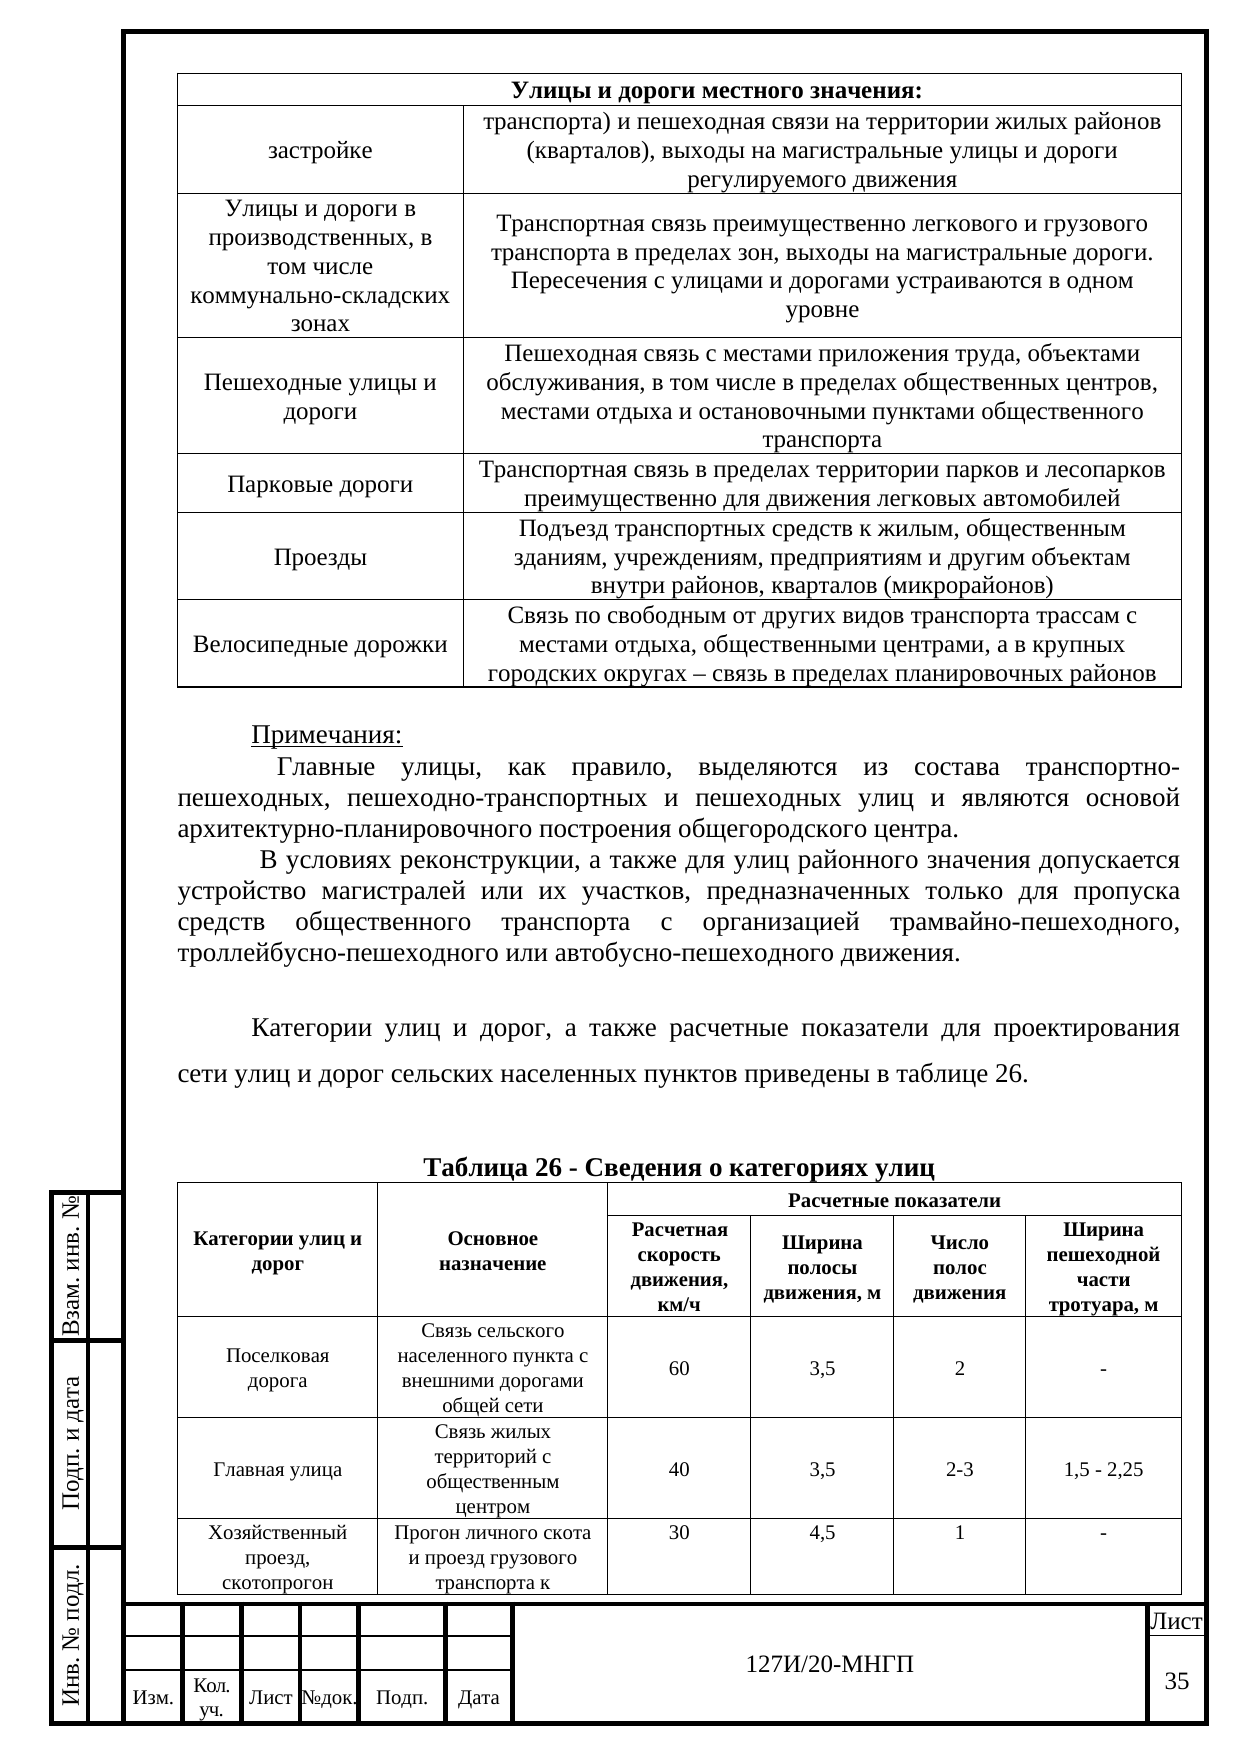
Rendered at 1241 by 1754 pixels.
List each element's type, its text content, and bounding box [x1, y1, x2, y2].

table_cell 60 [608, 1317, 750, 1417]
table_cell 4,5 [751, 1519, 893, 1594]
table_cell 1 [894, 1519, 1025, 1594]
table_cell - [1026, 1317, 1181, 1417]
text В условиях реконструкции, а также для улиц районного значения допускается устройство магистралей или их участков, предназначенных только для пропуска средств общественного транспорта с организацией трамвайно-пешеходного, троллейбусно-пешеходного или автобусно-пешеходного движения. [177, 843, 1181, 968]
table_header Категории улиц и дорог [178, 1183, 377, 1316]
table_cell 40 [608, 1418, 750, 1518]
table_cell Пешеходная связь с местами приложения труда, объектами обслуживания, в том числе в пределах общественных центров, местами отдыха и остановочными пунктами общественного транспорта [464, 338, 1181, 453]
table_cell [178, 106, 463, 192]
table_cell Хозяйственный проезд, скотопрогон [178, 1519, 377, 1594]
table_cell 2 [894, 1317, 1025, 1417]
table_cell Главная улица [178, 1418, 377, 1518]
table_cell Транспортная связь преимущественно легкового и грузового транспорта в пределах зон, выходы на магистральные дороги. Пересечения с улицами и дорогами устраиваются в одном уровне [464, 194, 1181, 337]
table_cell Расчетная скорость движения, км/ч [608, 1216, 750, 1316]
table_cell 3,5 [751, 1317, 893, 1417]
table_header Улицы и дороги местного значения: [178, 74, 1181, 105]
table_cell Проезды [178, 513, 463, 599]
text Таблица 26 - Сведения о категориях улиц [177, 1151, 1181, 1182]
table_cell 30 [608, 1519, 750, 1594]
table_cell Связь жилых территорий с общественным центром [378, 1418, 607, 1518]
table_cell Ширина пешеходной части тротуара, м [1026, 1216, 1181, 1316]
table_cell Подъезд транспортных средств к жилым, общественным зданиям, учреждениям, предприятиям и другим объектам внутри районов, кварталов (микрорайонов) [464, 513, 1181, 599]
table_cell 3,5 [751, 1418, 893, 1518]
table_cell Связь сельского населенного пункта с внешними дорогами общей сети [378, 1317, 607, 1417]
table_header Основное назначение [378, 1183, 607, 1316]
table_cell Прогон личного скота и проезд грузового транспорта к придомовым (приквартирным) участкам [378, 1519, 607, 1594]
table_cell Связь по свободным от других видов транспорта трассам с местами отдыха, общественными центрами, а в крупных городских округах – связь в пределах планировочных районов [464, 600, 1181, 686]
table_cell - [1026, 1519, 1181, 1594]
table_cell Парковые дороги [178, 454, 463, 512]
table_cell 2-3 [894, 1418, 1025, 1518]
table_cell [464, 106, 1181, 192]
text Категории улиц и дорог, а также расчетные показатели для проектирования сети улиц и дорог сельских населенных пунктов приведены в таблице 26. [177, 1011, 1181, 1089]
table_cell Число полос движения [894, 1216, 1025, 1316]
table_cell Ширина полосы движения, м [751, 1216, 893, 1316]
text Примечания: [177, 718, 1181, 750]
table_cell 1,5 - 2,25 [1026, 1418, 1181, 1518]
table_header Расчетные показатели [608, 1183, 1181, 1215]
table_cell Пешеходные улицы и дороги [178, 338, 463, 453]
text Главные улицы, как правило, выделяются из состава транспортно-пешеходных, пешеходно-транспортных и пешеходных улиц и являются основой архитектурно-планировочного построения общегородского центра. [177, 750, 1181, 843]
table_cell Улицы и дороги в производственных, в том числе коммунально-складских зонах [178, 194, 463, 337]
table_cell Транспортная связь в пределах территории парков и лесопарков преимущественно для движения легковых автомобилей [464, 454, 1181, 512]
table_cell Поселковая дорога [178, 1317, 377, 1417]
table_cell Велосипедные дорожки [178, 600, 463, 686]
